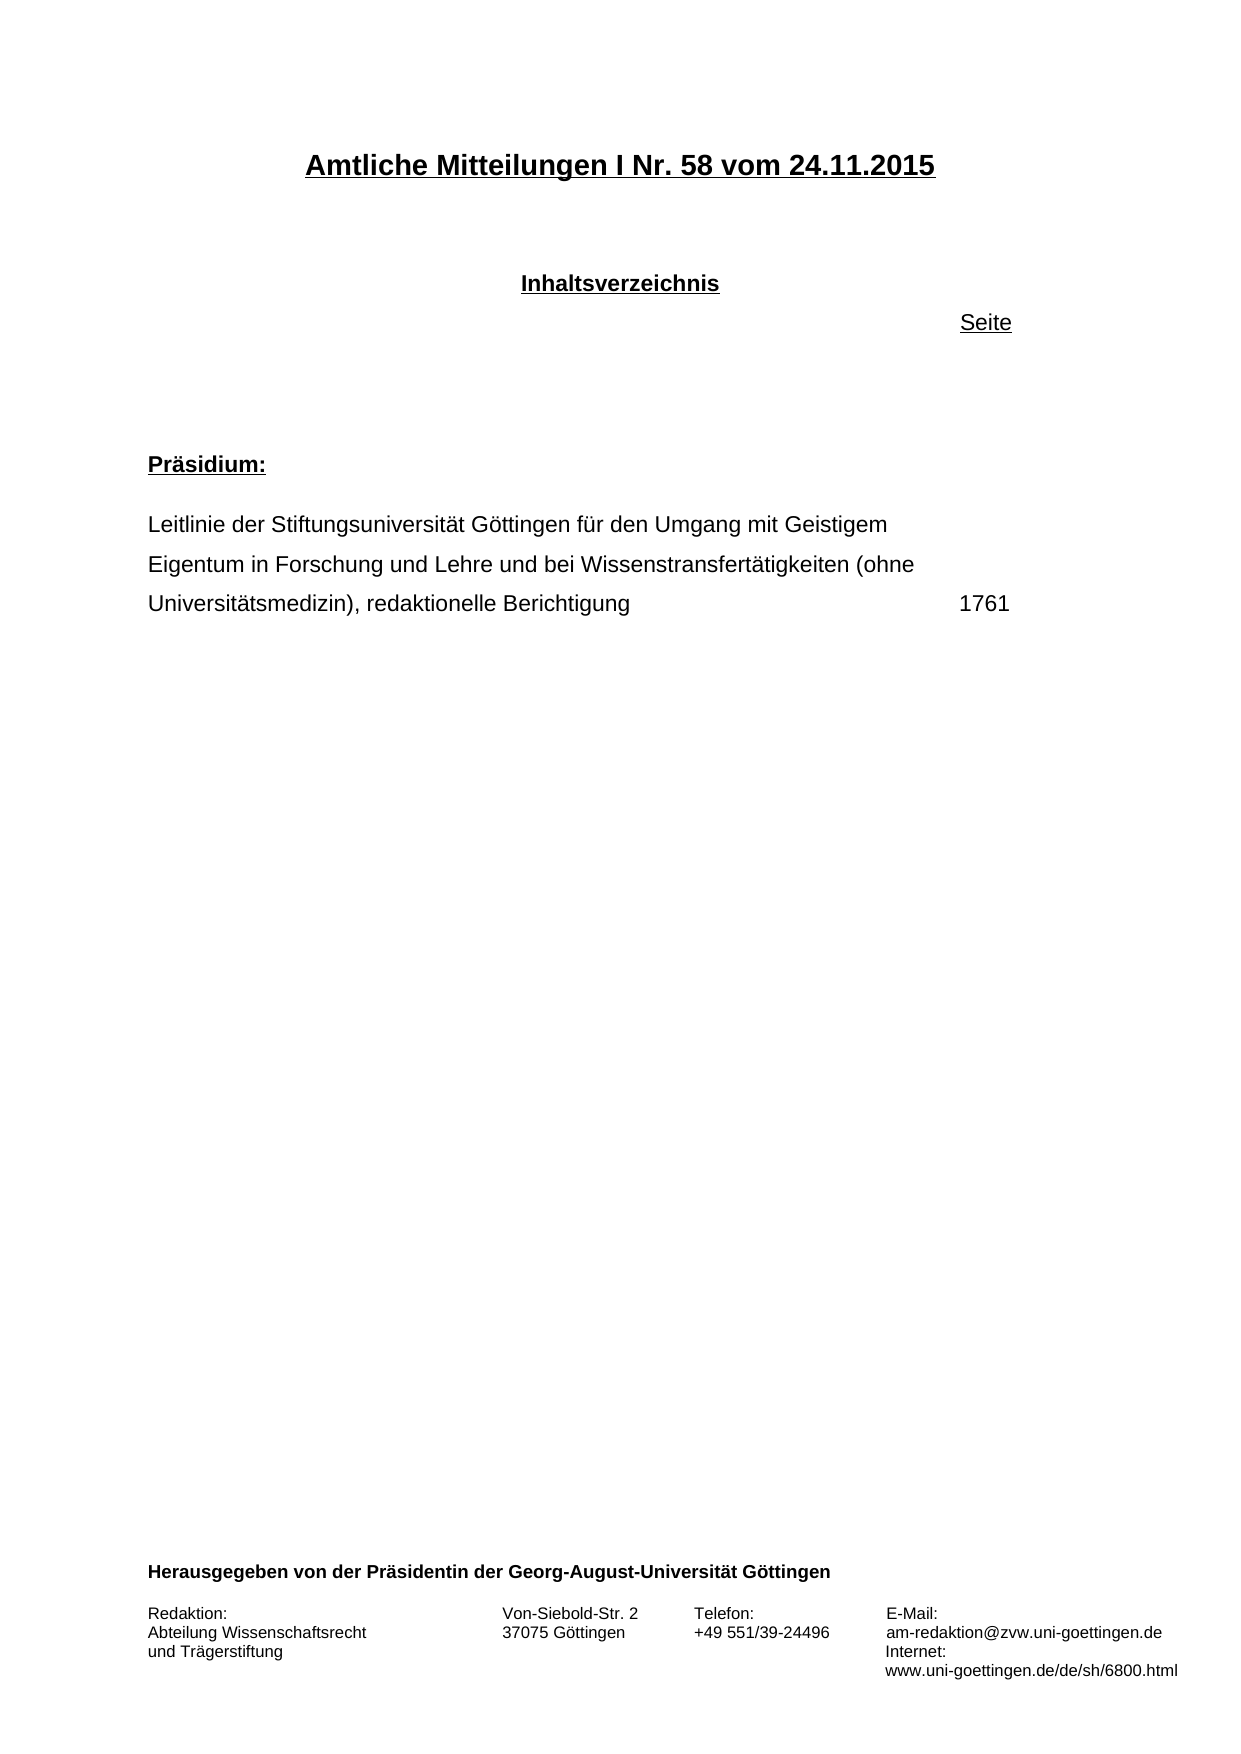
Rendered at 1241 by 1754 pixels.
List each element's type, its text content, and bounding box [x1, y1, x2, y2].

text Leitlinie der Stiftungsuniversität Göttingen für den Umgang mit Geistigem Eigentum in Forschung und Lehre und bei Wissenstransfertätigkeiten (ohne Universitätsmedizin), redaktionelle Berichtigung 1761 [148, 511, 1093, 616]
text Inhaltsverzeichnis [148, 270, 1093, 296]
text Seite [148, 309, 1093, 336]
text Präsidium: [148, 451, 1211, 477]
text Amtliche Mitteilungen I Nr. 58 vom 24.11.2015 [148, 148, 1093, 181]
